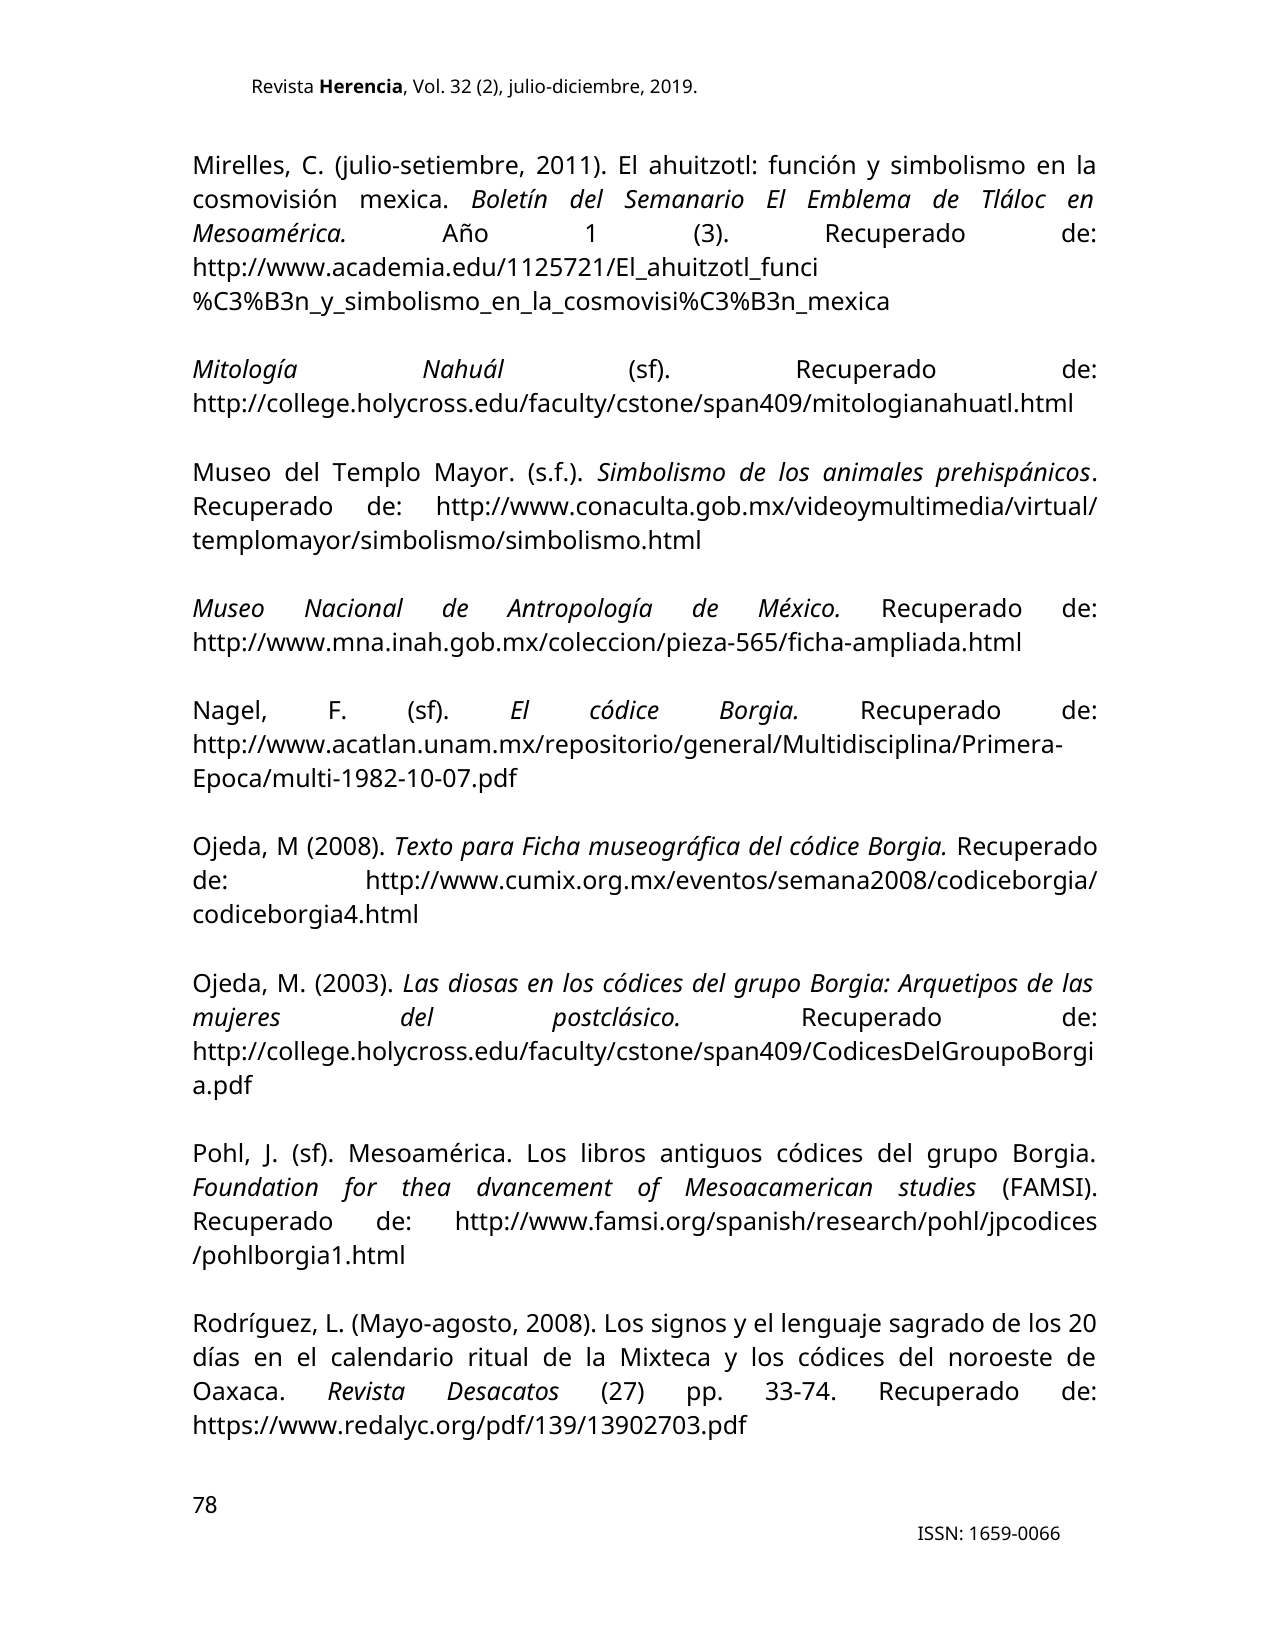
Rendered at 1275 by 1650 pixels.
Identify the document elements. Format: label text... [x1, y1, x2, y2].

text Pohl, J. (sf). Mesoamérica. Los libros antiguos códices del grupo Borgia. Foundation for thea dvancement of Mesoacamerican studies (FAMSI). Recuperado de: http://www.famsi.org/spanish/research/pohl/jpcodices /pohlborgia1.html [192, 1136, 1098, 1272]
text Rodríguez, L. (Mayo-agosto, 2008). Los signos y el lenguaje sagrado de los 20 días en el calendario ritual de la Mixteca y los códices del noroeste de Oaxaca. Revista Desacatos (27) pp. 33-74. Recuperado de: https://www.redalyc.org/pdf/139/13902703.pdf [192, 1306, 1098, 1442]
text Museo del Templo Mayor. (s.f.). Simbolismo de los animales prehispánicos. Recuperado de: http://www.conaculta.gob.mx/videoymultimedia/virtual/ templomayor/simbolismo/simbolismo.html [192, 454, 1098, 556]
text Mirelles, C. (julio-setiembre, 2011). El ahuitzotl: función y simbolismo en la cosmovisión mexica. Boletín del Semanario El Emblema de Tláloc en Mesoamérica. Año 1 (3). Recuperado de: http://www.academia.edu/1125721/El_ahuitzotl_funci%C3%B3n_y_simbolismo_en_la_cosmovisi%C3%B3n_mexica [192, 148, 1098, 318]
text Nagel, F. (sf). El códice Borgia. Recuperado de: http://www.acatlan.unam.mx/repositorio/general/Multidisciplina/Primera-Epoca/multi-1982-10-07.pdf [192, 693, 1098, 795]
text Mitología Nahuál (sf). Recuperado de: http://college.holycross.edu/faculty/cstone/span409/mitologianahuatl.html [192, 352, 1098, 420]
text Ojeda, M (2008). Texto para Ficha museográfica del códice Borgia. Recuperado de: http://www.cumix.org.mx/eventos/semana2008/codiceborgia/ codiceborgia4.html [192, 829, 1098, 931]
text Ojeda, M. (2003). Las diosas en los códices del grupo Borgia: Arquetipos de las mujeres del postclásico. Recuperado de: http://college.holycross.edu/faculty/cstone/span409/CodicesDelGroupoBorgia.pdf [192, 965, 1098, 1101]
text Museo Nacional de Antropología de México. Recuperado de: http://www.mna.inah.gob.mx/coleccion/pieza-565/ficha-ampliada.html [192, 591, 1098, 659]
